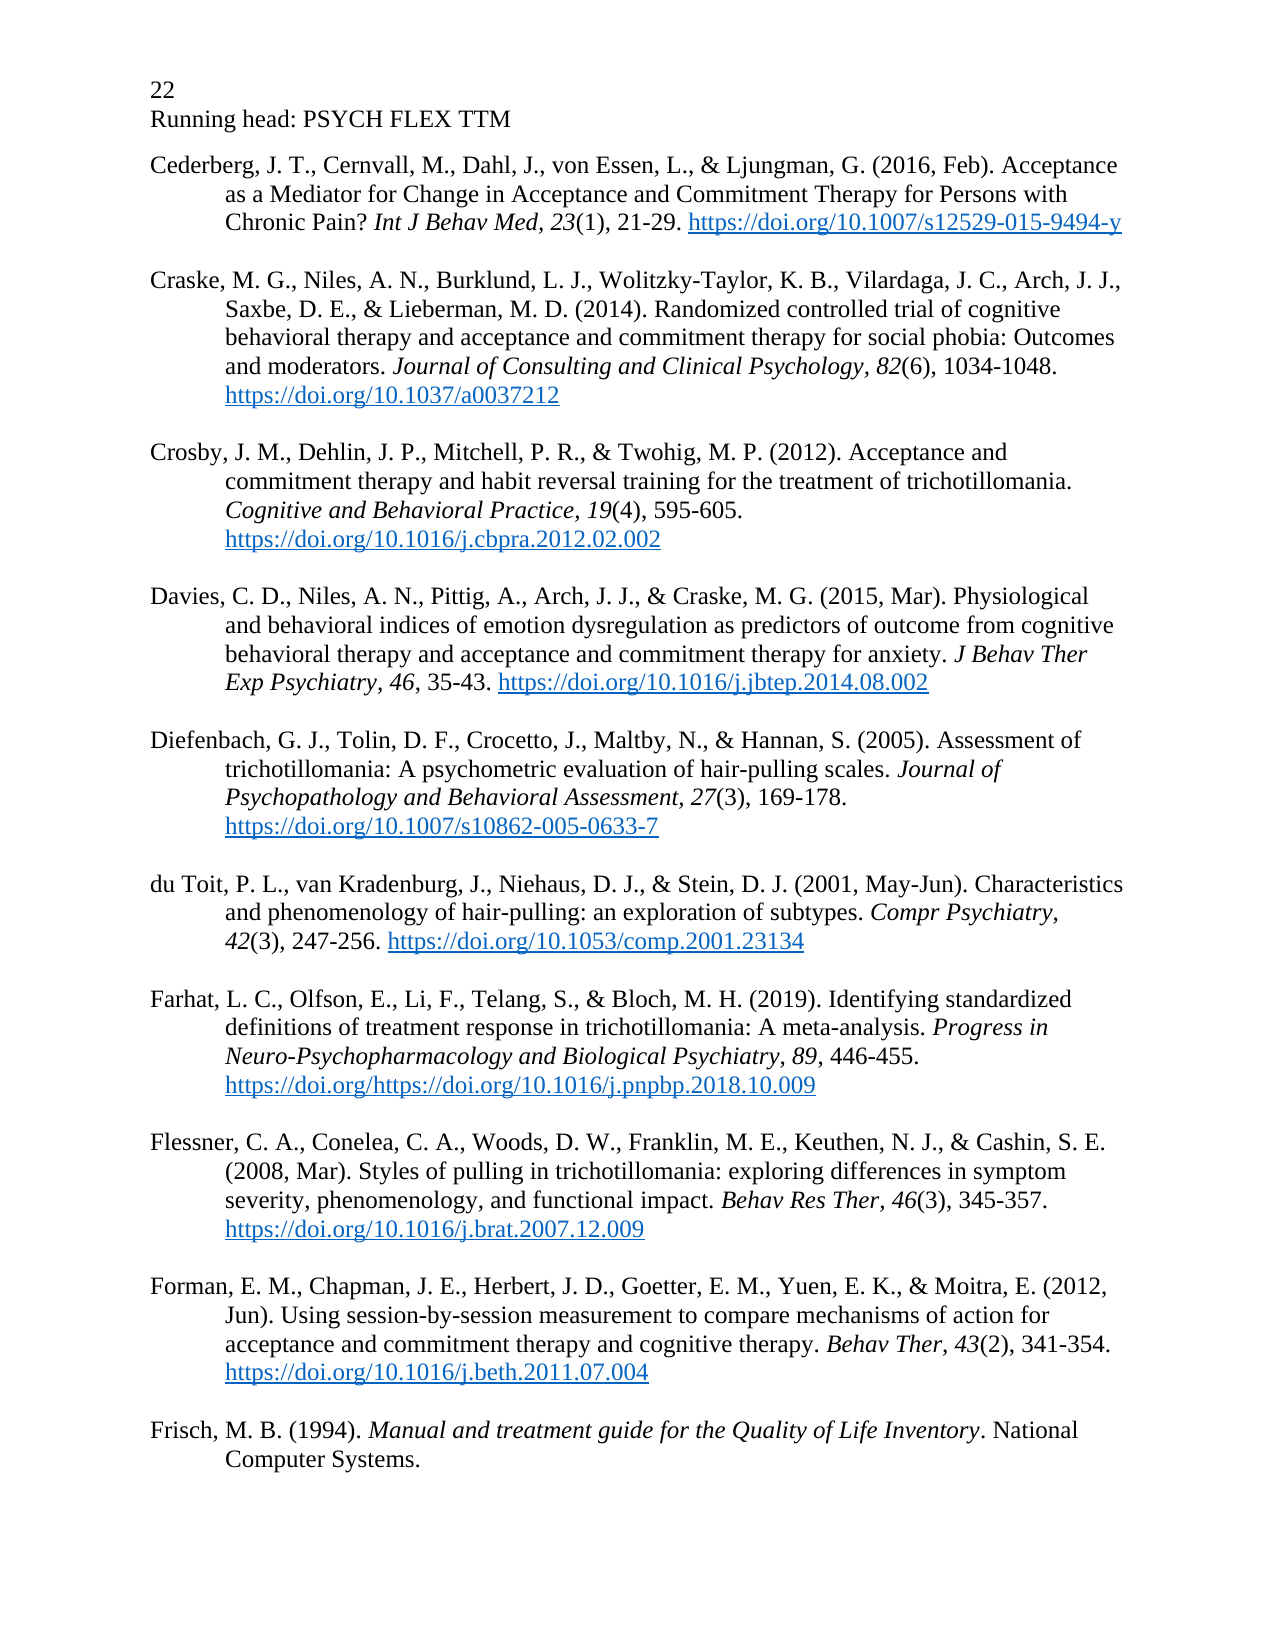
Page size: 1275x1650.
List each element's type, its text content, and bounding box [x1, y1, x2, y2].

text du Toit, P. L., van Kradenburg, J., Niehaus, D. J., & Stein, D. J. (2001, May-Jun). Characteristics and phenomenology of hair-pulling: an exploration of subtypes. Compr Psychiatry, 42(3), 247-256. https://doi.org/10.1053/comp.2001.23134 [150, 869, 1125, 955]
text Frisch, M. B. (1994). Manual and treatment guide for the Quality of Life Inventory. National Computer Systems. [150, 1415, 1125, 1472]
text Crosby, J. M., Dehlin, J. P., Mitchell, P. R., & Twohig, M. P. (2012). Acceptance and commitment therapy and habit reversal training for the treatment of trichotillomania. Cognitive and Behavioral Practice, 19(4), 595-605. https://doi.org/10.1016/j.cbpra.2012.02.002 [150, 437, 1125, 552]
text Cederberg, J. T., Cernvall, M., Dahl, J., von Essen, L., & Ljungman, G. (2016, Feb). Acceptance as a Mediator for Change in Acceptance and Commitment Therapy for Persons with Chronic Pain? Int J Behav Med, 23(1), 21-29. https://doi.org/10.1007/s12529-015-9494-y [150, 150, 1125, 236]
text Forman, E. M., Chapman, J. E., Herbert, J. D., Goetter, E. M., Yuen, E. K., & Moitra, E. (2012, Jun). Using session-by-session measurement to compare mechanisms of action for acceptance and commitment therapy and cognitive therapy. Behav Ther, 43(2), 341-354. https://doi.org/10.1016/j.beth.2011.07.004 [150, 1271, 1125, 1386]
text Craske, M. G., Niles, A. N., Burklund, L. J., Wolitzky-Taylor, K. B., Vilardaga, J. C., Arch, J. J., Saxbe, D. E., & Lieberman, M. D. (2014). Randomized controlled trial of cognitive behavioral therapy and acceptance and commitment therapy for social phobia: Outcomes and moderators. Journal of Consulting and Clinical Psychology, 82(6), 1034-1048. https://doi.org/10.1037/a0037212 [150, 265, 1125, 409]
text Davies, C. D., Niles, A. N., Pittig, A., Arch, J. J., & Craske, M. G. (2015, Mar). Physiological and behavioral indices of emotion dysregulation as predictors of outcome from cognitive behavioral therapy and acceptance and commitment therapy for anxiety. J Behav Ther Exp Psychiatry, 46, 35-43. https://doi.org/10.1016/j.jbtep.2014.08.002 [150, 581, 1125, 696]
text Diefenbach, G. J., Tolin, D. F., Crocetto, J., Maltby, N., & Hannan, S. (2005). Assessment of trichotillomania: A psychometric evaluation of hair-pulling scales. Journal of Psychopathology and Behavioral Assessment, 27(3), 169-178. https://doi.org/10.1007/s10862-005-0633-7 [150, 725, 1125, 840]
text Farhat, L. C., Olfson, E., Li, F., Telang, S., & Bloch, M. H. (2019). Identifying standardized definitions of treatment response in trichotillomania: A meta-analysis. Progress in Neuro-Psychopharmacology and Biological Psychiatry, 89, 446-455. https://doi.org/https://doi.org/10.1016/j.pnpbp.2018.10.009 [150, 984, 1125, 1099]
text Flessner, C. A., Conelea, C. A., Woods, D. W., Franklin, M. E., Keuthen, N. J., & Cashin, S. E. (2008, Mar). Styles of pulling in trichotillomania: exploring differences in symptom severity, phenomenology, and functional impact. Behav Res Ther, 46(3), 345-357. https://doi.org/10.1016/j.brat.2007.12.009 [150, 1127, 1125, 1242]
